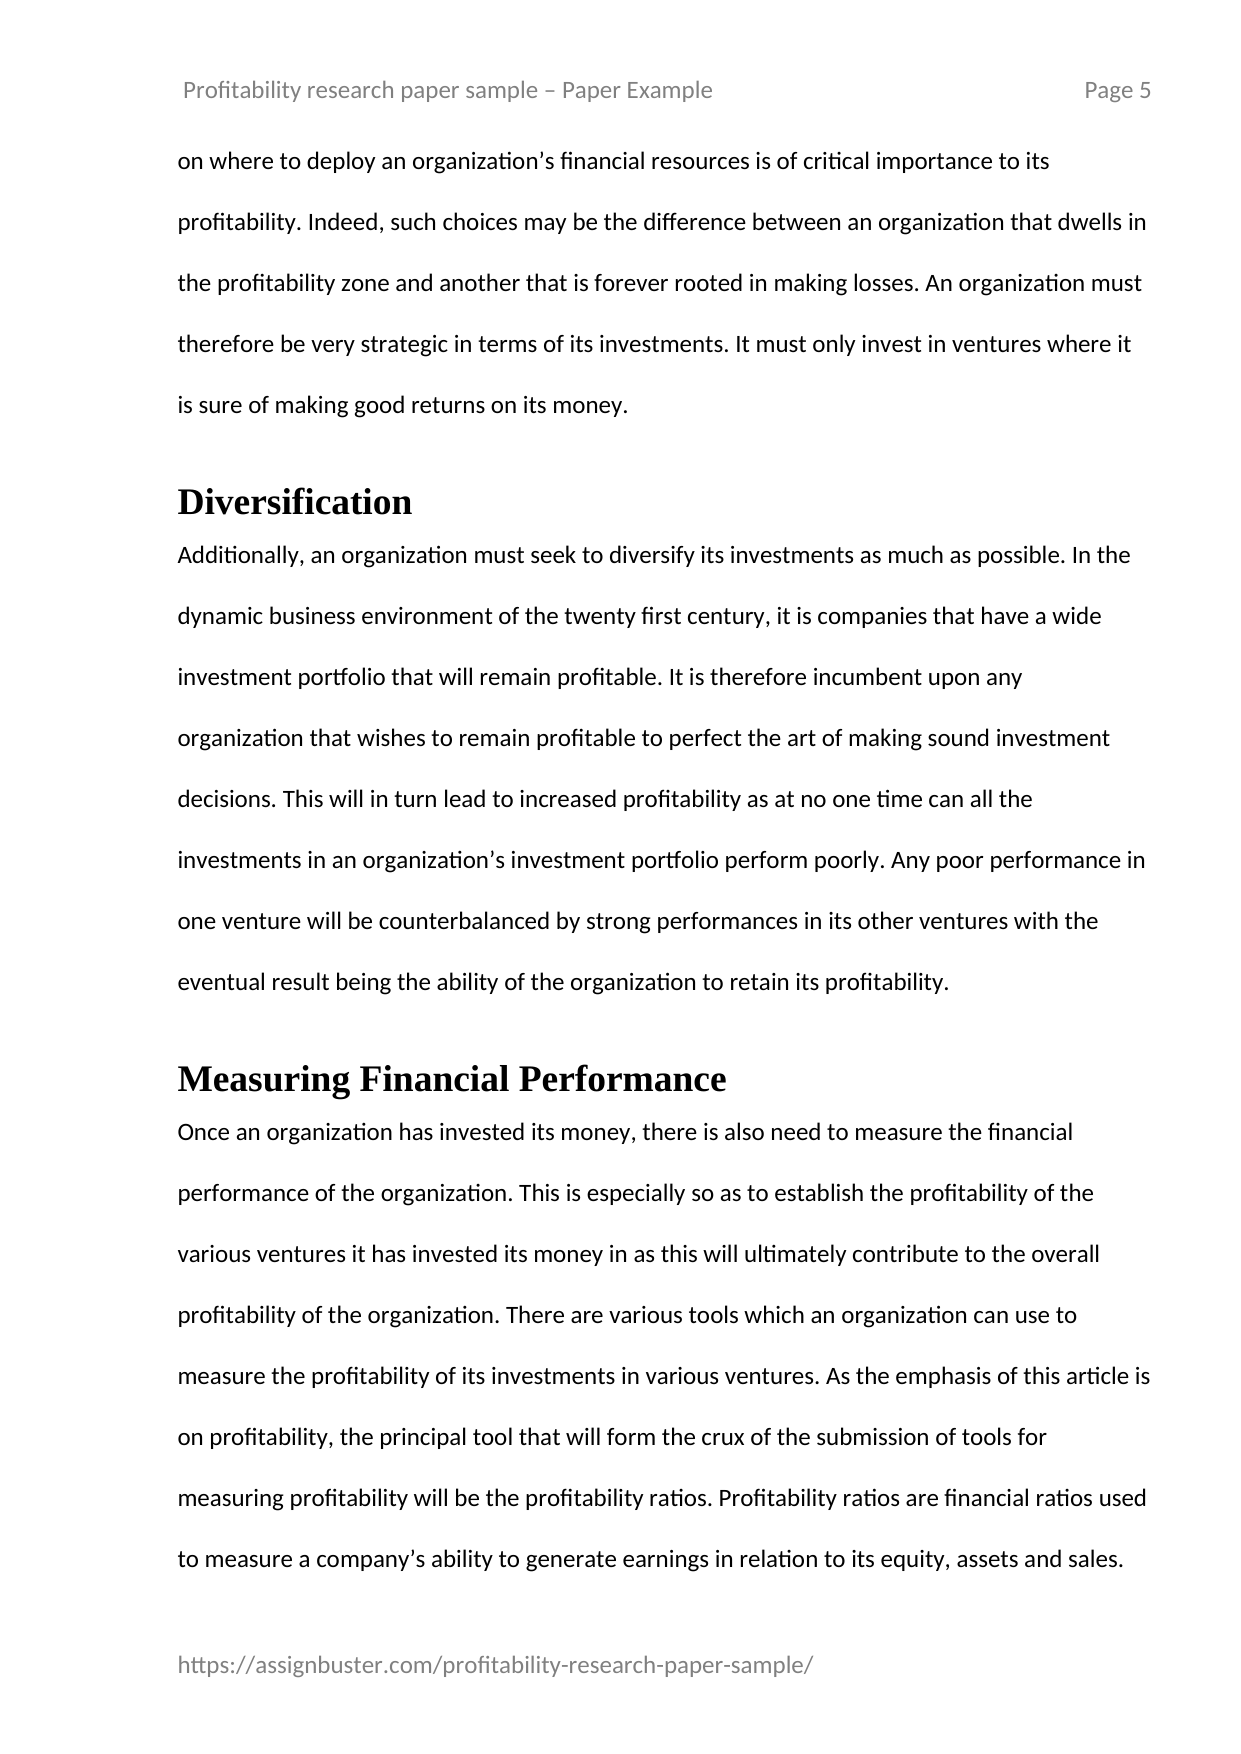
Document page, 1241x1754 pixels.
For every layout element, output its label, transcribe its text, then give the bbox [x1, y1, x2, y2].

subtitle Measuring Financial Performance [177, 1057, 1152, 1100]
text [177, 1116, 1152, 1573]
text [177, 145, 1152, 420]
text Additionally, an organization must seek to diversify its investments as much as possible. In the dynamic business environment of the twenty first century, it is companies that have a wide investment portfolio that will remain profitable. It is therefore incumbent upon any organization that wishes to remain profitable to perfect the art of making sound investment decisions. This will in turn lead to increased profitability as at no one time can all the investments in an organization’s investment portfolio perform poorly. Any poor performance in one venture will be counterbalanced by strong performances in its other ventures with the eventual result being the ability of the organization to retain its profitability. [177, 539, 1152, 997]
subtitle Diversification [177, 480, 1152, 523]
